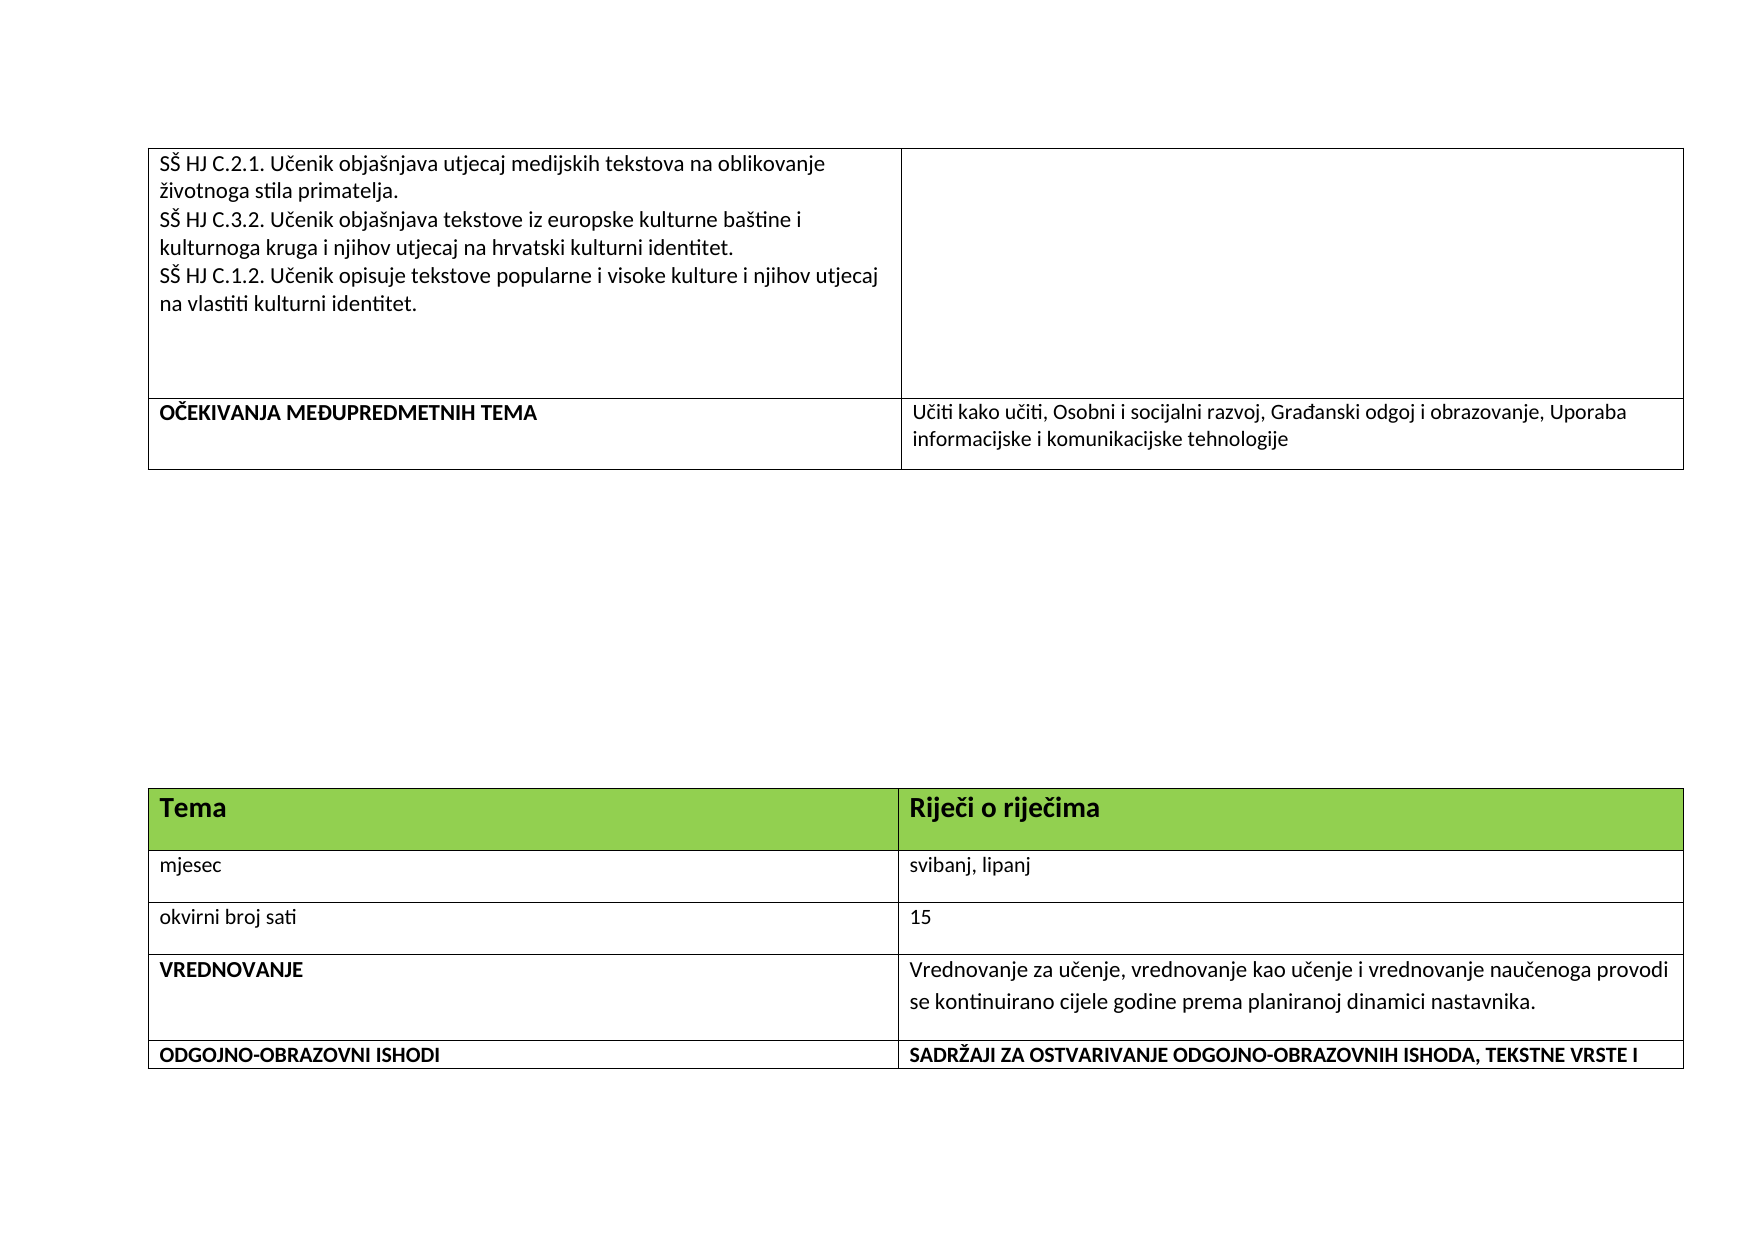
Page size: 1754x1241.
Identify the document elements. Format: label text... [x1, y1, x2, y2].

table_cell okvirni broj sati [149, 903, 898, 954]
table_cell mjesec [149, 851, 898, 902]
table_cell Vrednovanje za učenje, vrednovanje kao učenje i vrednovanje naučenoga provodi se kontinuirano cijele godine prema planiranoj dinamici nastavnika. [899, 955, 1683, 1040]
table_cell OČEKIVANJA MEĐUPREDMETNIH TEMA [149, 399, 901, 469]
table_cell VREDNOVANJE [149, 955, 898, 1040]
table_cell svibanj, lipanj [899, 851, 1683, 902]
table_cell 15 [899, 903, 1683, 954]
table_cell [899, 1041, 1683, 1068]
table_header Tema [149, 789, 898, 850]
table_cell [149, 149, 901, 397]
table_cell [149, 1041, 898, 1068]
table_header Riječi o riječima [899, 789, 1683, 850]
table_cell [902, 149, 1683, 397]
table_cell Učiti kako učiti, Osobni i socijalni razvoj, Građanski odgoj i obrazovanje, Uporaba informacijske i komunikacijske tehnologije [902, 399, 1683, 469]
